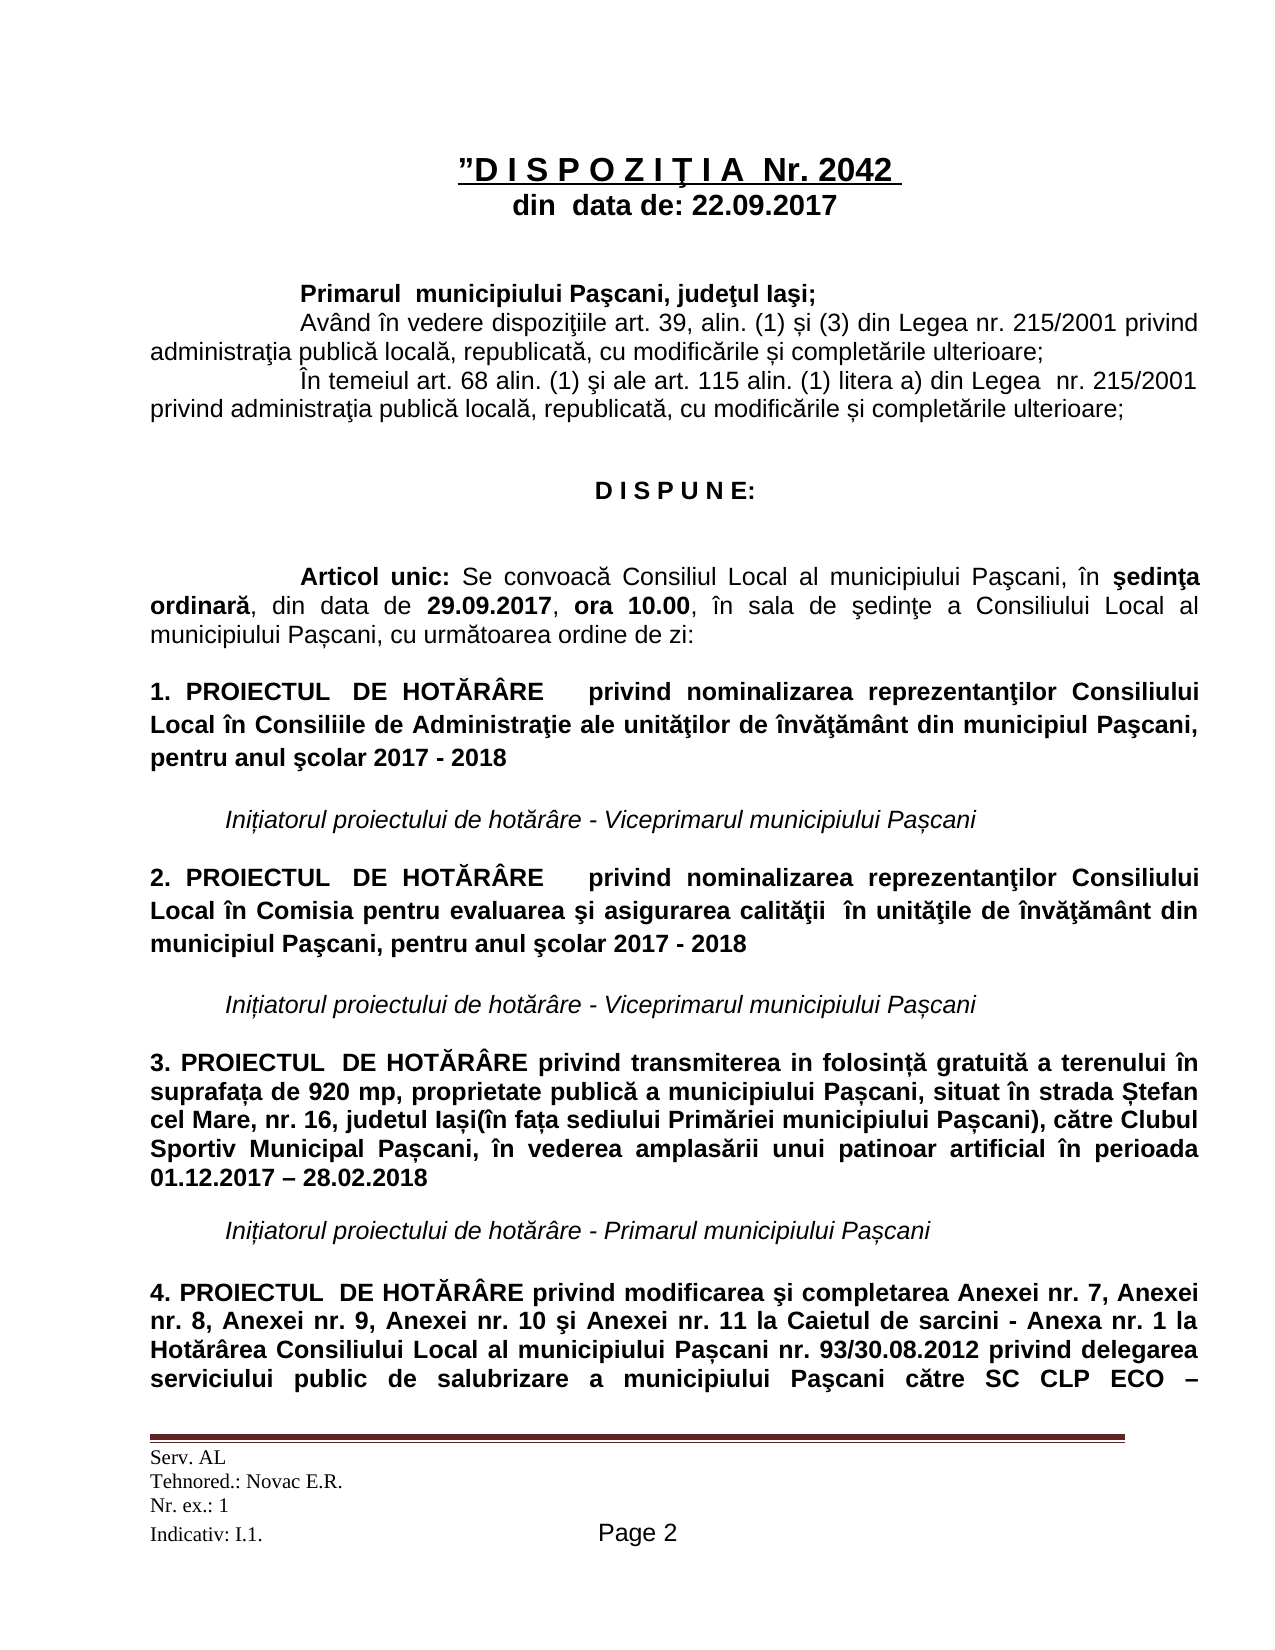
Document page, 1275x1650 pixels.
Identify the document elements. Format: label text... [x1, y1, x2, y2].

text D I S P U N E: [150, 476, 1200, 505]
text Articol unic: Se convoacă Consiliul Local al municipiului Paşcani, în şedinţa ordinară, din data de 29.09.2017, ora 10.00, în sala de şedinţe a Consiliului Local al municipiului Pașcani, cu următoarea ordine de zi: [150, 562, 1200, 648]
text 1. PROIECTUL DE HOTĂRÂRE privind nominalizarea reprezentanţilor Consiliului Local în Consiliile de Administraţie ale unităţilor de învăţământ din municipiul Paşcani, pentru anul şcolar 2017 - 2018 [150, 677, 1200, 772]
text din data de: 22.09.2017 [150, 188, 1200, 222]
text 3. PROIECTUL DE HOTĂRÂRE privind transmiterea in folosință gratuită a terenului în suprafața de 920 mp, proprietate publică a municipiului Pașcani, situat în strada Ștefan cel Mare, nr. 16, judetul Iași(în fața sediului Primăriei municipiului Pașcani), către Clubul Sportiv Municipal Pașcani, în vederea amplasării unui patinoar artificial în perioada 01.12.2017 – 28.02.2018 [150, 1048, 1200, 1192]
text Având în vedere dispoziţiile art. 39, alin. (1) și (3) din Legea nr. 215/2001 privind administraţia publică locală, republicată, cu modificările și completările ulterioare; [150, 308, 1200, 366]
text ”D I S P O Z I Ţ I A Nr. 2042 [150, 150, 1200, 188]
text 2. PROIECTUL DE HOTĂRÂRE privind nominalizarea reprezentanţilor Consiliului Local în Comisia pentru evaluarea şi asigurarea calităţii în unităţile de învăţământ din municipiul Paşcani, pentru anul şcolar 2017 - 2018 [150, 863, 1200, 957]
text Inițiatorul proiectului de hotărâre - Viceprimarul municipiului Pașcani [150, 990, 1200, 1019]
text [150, 1277, 1200, 1392]
text Inițiatorul proiectului de hotărâre - Primarul municipiului Pașcani [150, 1216, 1200, 1244]
text În temeiul art. 68 alin. (1) şi ale art. 115 alin. (1) litera a) din Legea nr. 215/2001 privind administraţia publică locală, republicată, cu modificările și completările ulterioare; [150, 366, 1200, 423]
text Inițiatorul proiectului de hotărâre - Viceprimarul municipiului Pașcani [150, 805, 1200, 834]
text Primarul municipiului Paşcani, judeţul Iaşi; [150, 279, 1200, 308]
